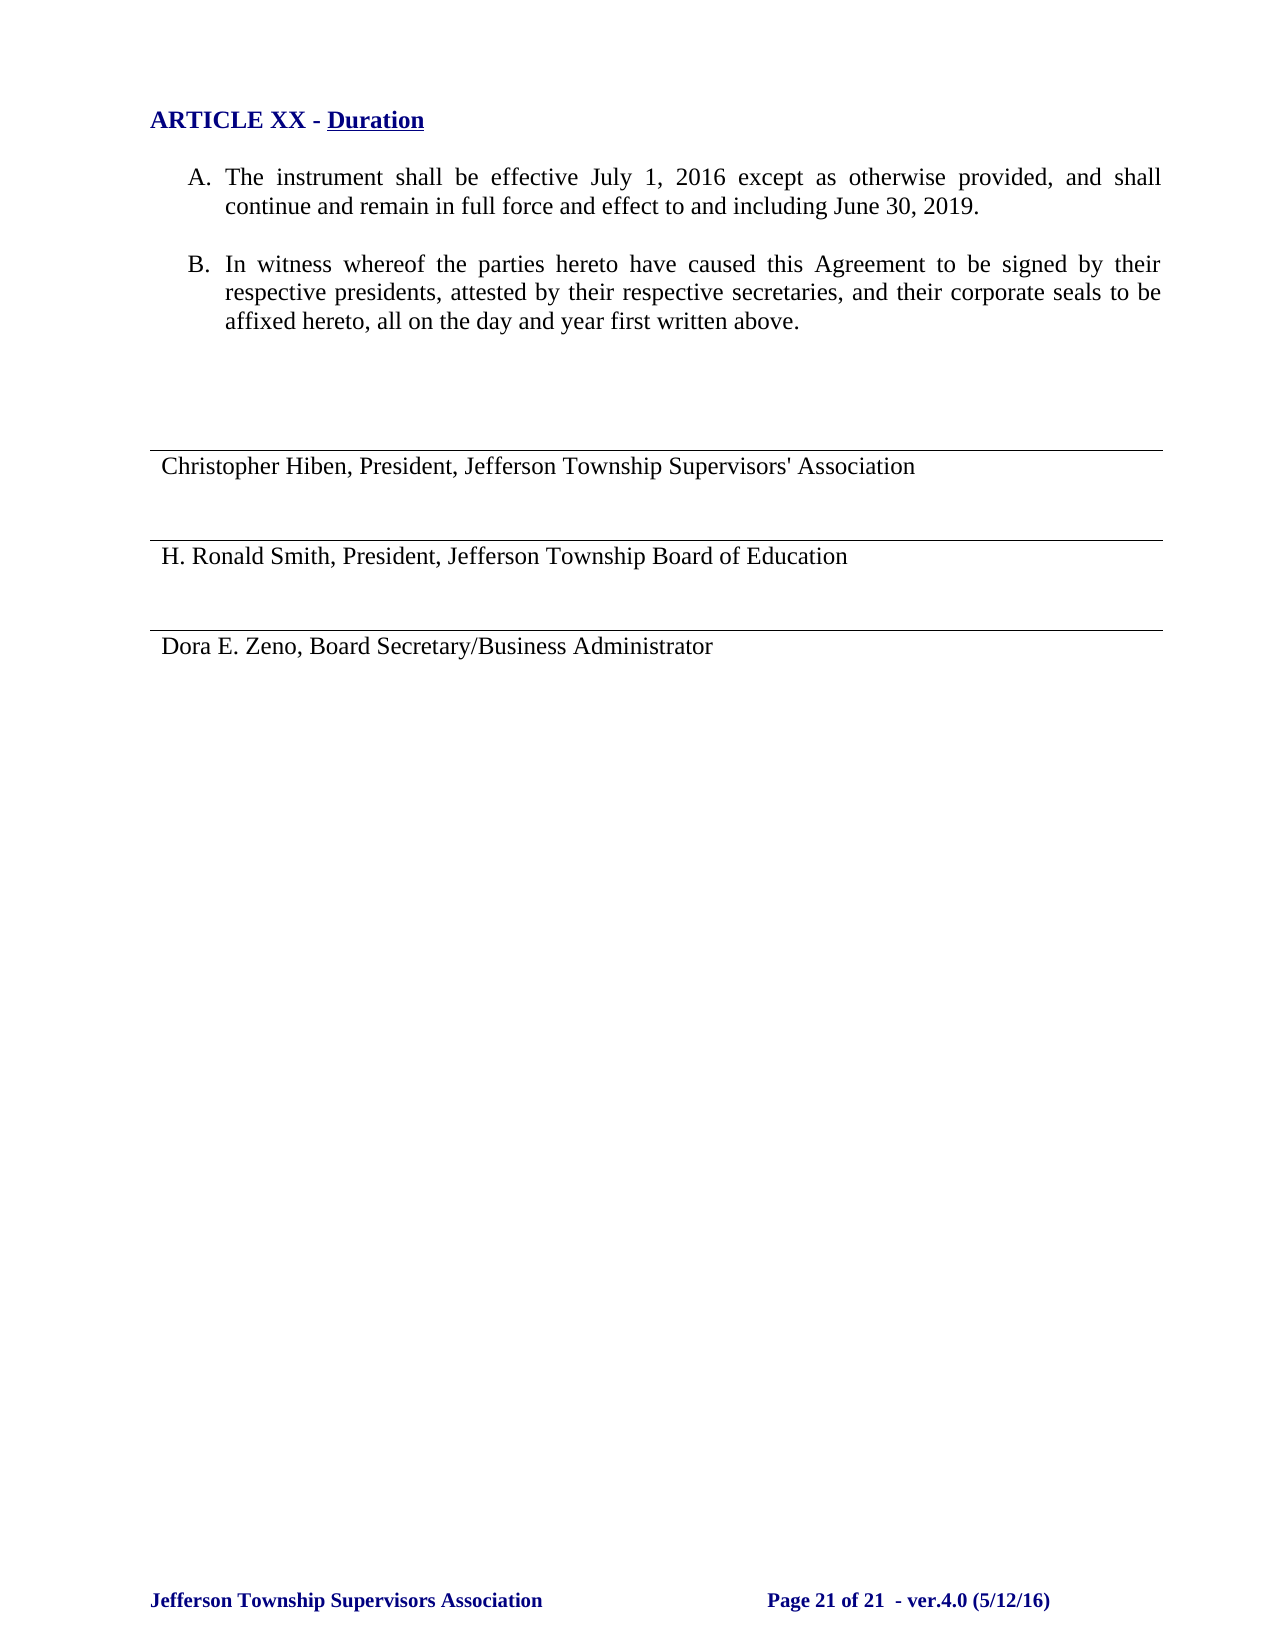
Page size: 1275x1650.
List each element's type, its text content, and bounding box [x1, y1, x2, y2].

list The instrument shall be effective July 1, 2016 except as otherwise provided, and shall continue and remain in full force and effect to and including June 30, 2019. [187, 162, 1162, 220]
list Duration [150, 105, 1162, 134]
table_cell Dora E. Zeno, Board Secretary/Business Administrator [150, 631, 1162, 660]
list In witness whereof the parties hereto have caused this Agreement to be signed by their respective presidents, attested by their respective secretaries, and their corporate seals to be affixed hereto, all on the day and year first written above. [187, 249, 1162, 335]
table_cell H. Ronald Smith, President, Jefferson Township Board of Education [150, 541, 1162, 630]
table_header Christopher Hiben, President, Jefferson Township Supervisors' Association [150, 451, 1162, 540]
